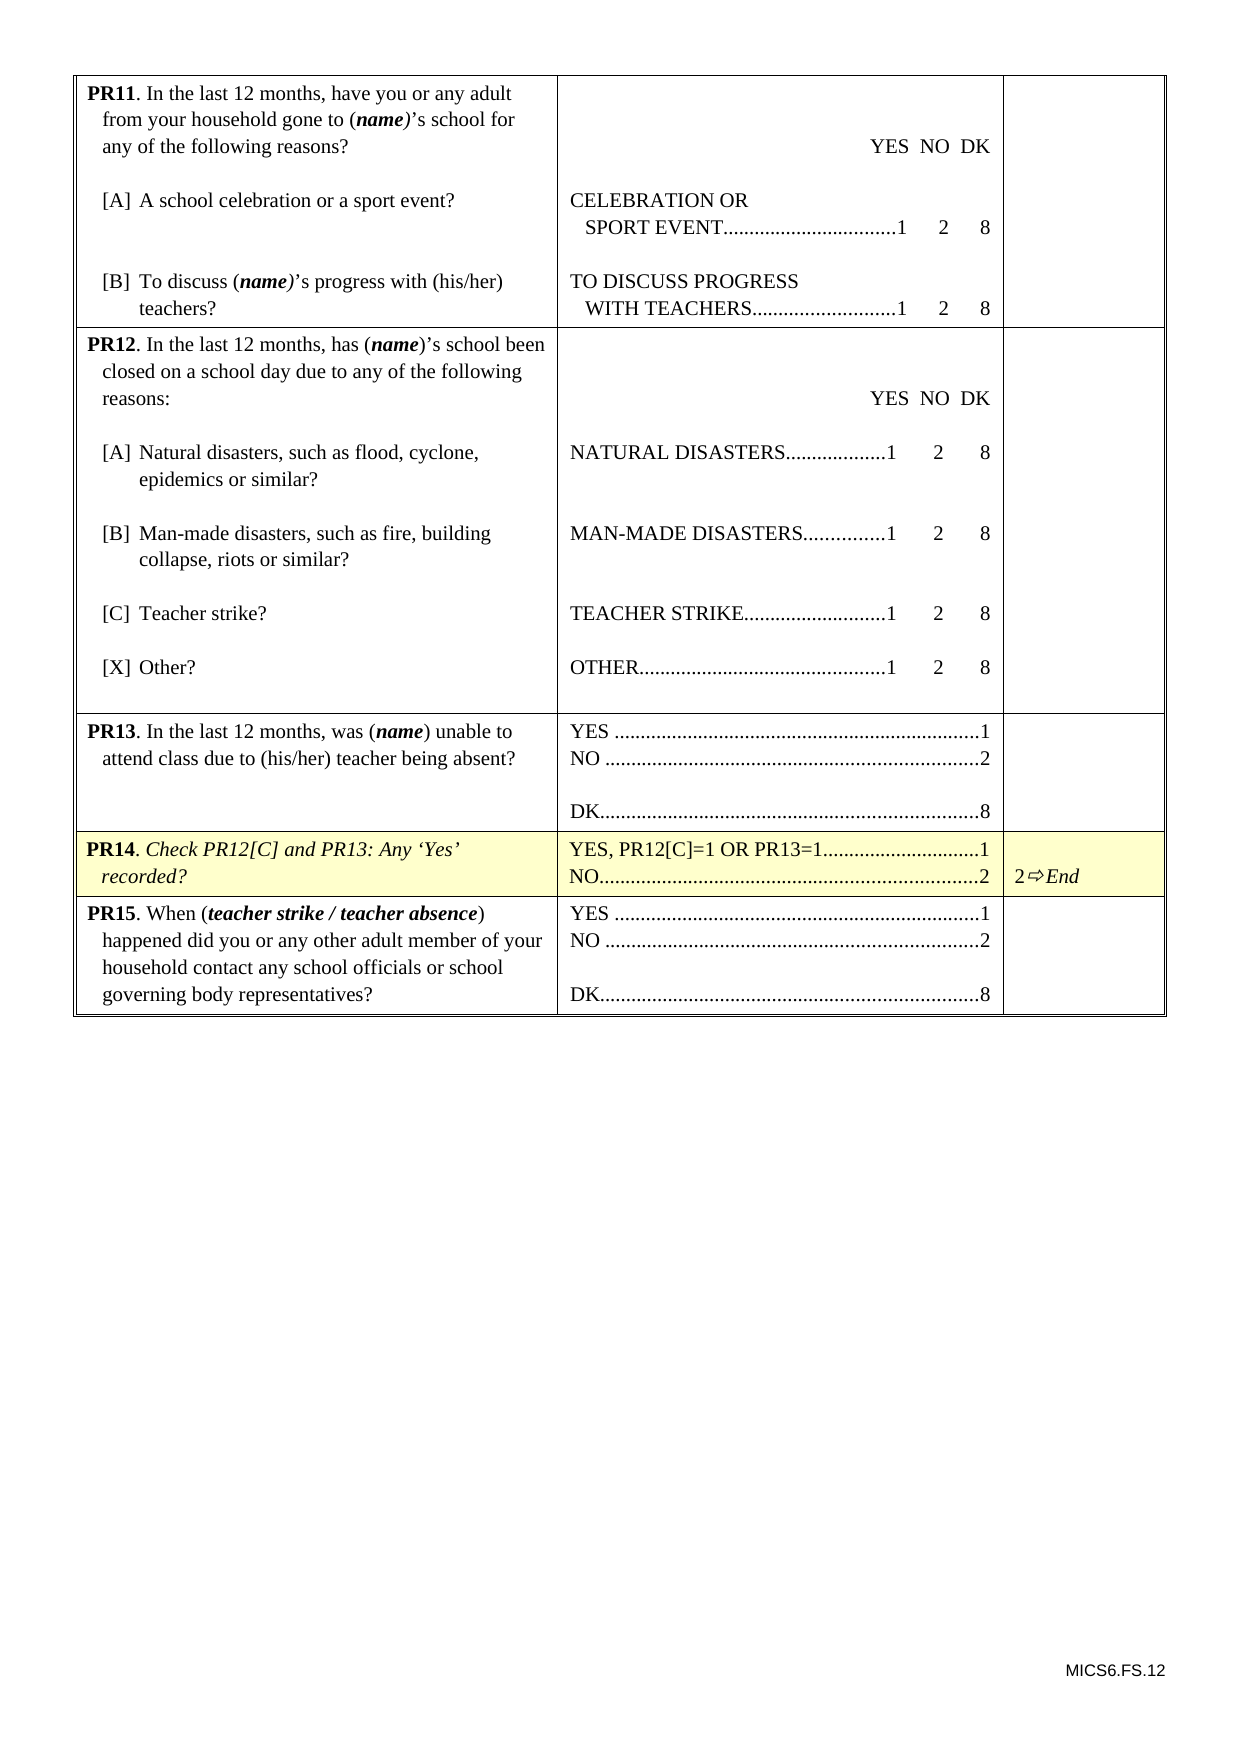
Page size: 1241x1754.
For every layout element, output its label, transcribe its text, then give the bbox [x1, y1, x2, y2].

table_cell [1004, 714, 1164, 831]
table_cell PR14. Check PR12[C] and PR13: Any ‘Yes’ recorded? [77, 832, 557, 896]
table_cell Yes 1 No 2 DK 8 [558, 714, 1003, 831]
table_cell [1004, 76, 1164, 327]
table_cell Yes 1 No 2 DK 8 [558, 897, 1003, 1014]
table_cell [1004, 328, 1164, 713]
table_cell Yes No DK Natural disasters 1 2 8 Man-made disasterS 1 2 8 teacher strike 1 2 8 other 1 2 8 [558, 328, 1003, 713]
table_cell PR13. In the last 12 months, was (name) unable to attend class due to (his/her) teacher being absent? [77, 714, 557, 831]
table_cell PR12. In the last 12 months, has (name)’s school been closed on a school day due to any of the following reasons: [A] Natural disasters, such as flood, cyclone, epidemics or similar? [B] Man-made disasters, such as fire, building collapse, riots or similar? [C] Teacher strike? [X] Other? [77, 328, 557, 713]
table_cell [1004, 897, 1164, 1014]
table_cell Yes, PR12[C]=1 OR PR13=1 1 No 2 [558, 832, 1003, 896]
table_cell PR15. When (teacher strike / teacher absence) happened did you or any other adult member of your household contact any school officials or school governing body representatives? [77, 897, 557, 1014]
table_cell PR11. In the last 12 months, have you or any adult from your household gone to (name)’s school for any of the following reasons? [A] A school celebration or a sport event? [B] To discuss (name)’s progress with (his/her) teachers? [77, 76, 557, 327]
table_cell 2End [1004, 832, 1164, 896]
table_cell Yes No DK celebration or sport event 1 2 8 To discuss progress with teacherS 1 2 8 [558, 76, 1003, 327]
